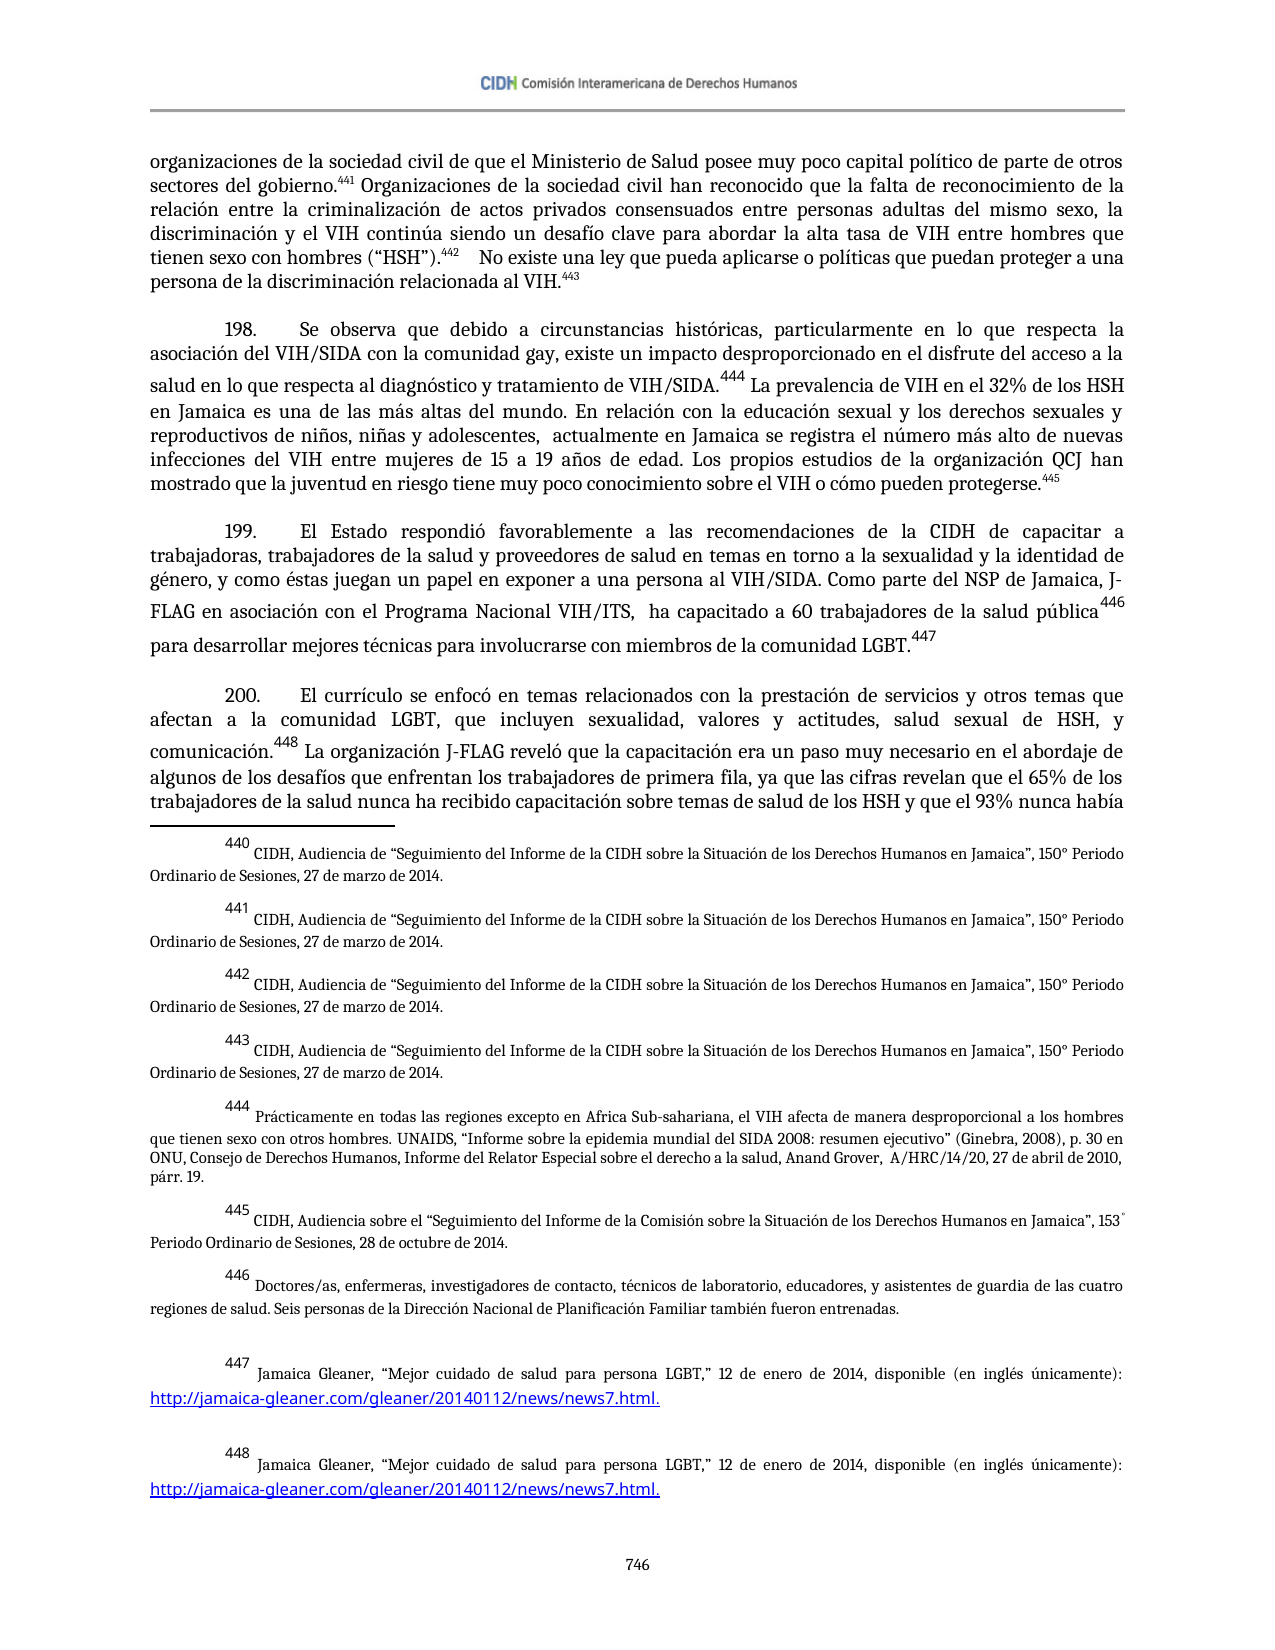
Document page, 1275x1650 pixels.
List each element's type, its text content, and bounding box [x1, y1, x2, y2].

list El Estado respondió favorablemente a las recomendaciones de la CIDH de capacitar a trabajadoras, trabajadores de la salud y proveedores de salud en temas en torno a la sexualidad y la identidad de género, y como éstas juegan un papel en exponer a una persona al VIH/SIDA. Como parte del NSP de Jamaica, J-FLAG en asociación con el Programa Nacional VIH/ITS, ha capacitado a 60 trabajadores de la salud pública para desarrollar mejores técnicas para involucrarse con miembros de la comunidad LGBT. [150, 519, 1125, 659]
list El currículo se enfocó en temas relacionados con la prestación de servicios y otros temas que afectan a la comunidad LGBT, que incluyen sexualidad, valores y actitudes, salud sexual de HSH, y comunicación. La organización J-FLAG reveló que la capacitación era un paso muy necesario en el abordaje de algunos de los desafíos que enfrentan los trabajadores de primera fila, ya que las cifras revelan que el 65% de los trabajadores de la salud nunca ha recibido capacitación sobre temas de salud de los HSH y que el 93% nunca había sido capacitado para ofrecer consejos acerca del sexo anal. Miembros de la comunidad LGBT también participaron para crear un diálogo entre los trabajadores de la salud y aclarar cualquier desinformación sobre la comunidad LGBT que ellos pudieran tener. Los desarrollos positivos incluyen mejor gobernabilidad, acceso a los tratamientos, éxitos en la prevención y mayor conciencia pública. [150, 683, 1125, 813]
picture [475, 74, 800, 92]
list Los Ministerios de Justicia y Salud también han reconocido el vínculo entre la “ley de sodomía” y el riesgo de propagación del VIH. En este respecto, el Estado ha informado a la CIDH que el Ministerio de Justicia se encuentra dialogando con el PNUD sobre aspectos de la Ley de Delitos contra las Personas con un enfoque particular en las desventajas que presenta la ley para la salud pública en la lucha contra el VIH/SIDA. La CIDH valora esta colaboración entre los Ministerio de Justicia y Salud tomando en cuenta la divulgación realizada por organizaciones de la sociedad civil de que el Ministerio de Salud posee muy poco capital político de parte de otros sectores del gobierno. Organizaciones de la sociedad civil han reconocido que la falta de reconocimiento de la relación entre la criminalización de actos privados consensuados entre personas adultas del mismo sexo, la discriminación y el VIH continúa siendo un desafío clave para abordar la alta tasa de VIH entre hombres que tienen sexo con hombres (“HSH”). No existe una ley que pueda aplicarse o políticas que puedan proteger a una persona de la discriminación relacionada al VIH. [150, 150, 1125, 294]
list Se observa que debido a circunstancias históricas, particularmente en lo que respecta la asociación del VIH/SIDA con la comunidad gay, existe un impacto desproporcionado en el disfrute del acceso a la salud en lo que respecta al diagnóstico y tratamiento de VIH/SIDA. La prevalencia de VIH en el 32% de los HSH en Jamaica es una de las más altas del mundo. En relación con la educación sexual y los derechos sexuales y reproductivos de niños, niñas y adolescentes, actualmente en Jamaica se registra el número más alto de nuevas infecciones del VIH entre mujeres de 15 a 19 años de edad. Los propios estudios de la organización QCJ han mostrado que la juventud en riesgo tiene muy poco conocimiento sobre el VIH o cómo pueden protegerse. [150, 318, 1125, 496]
